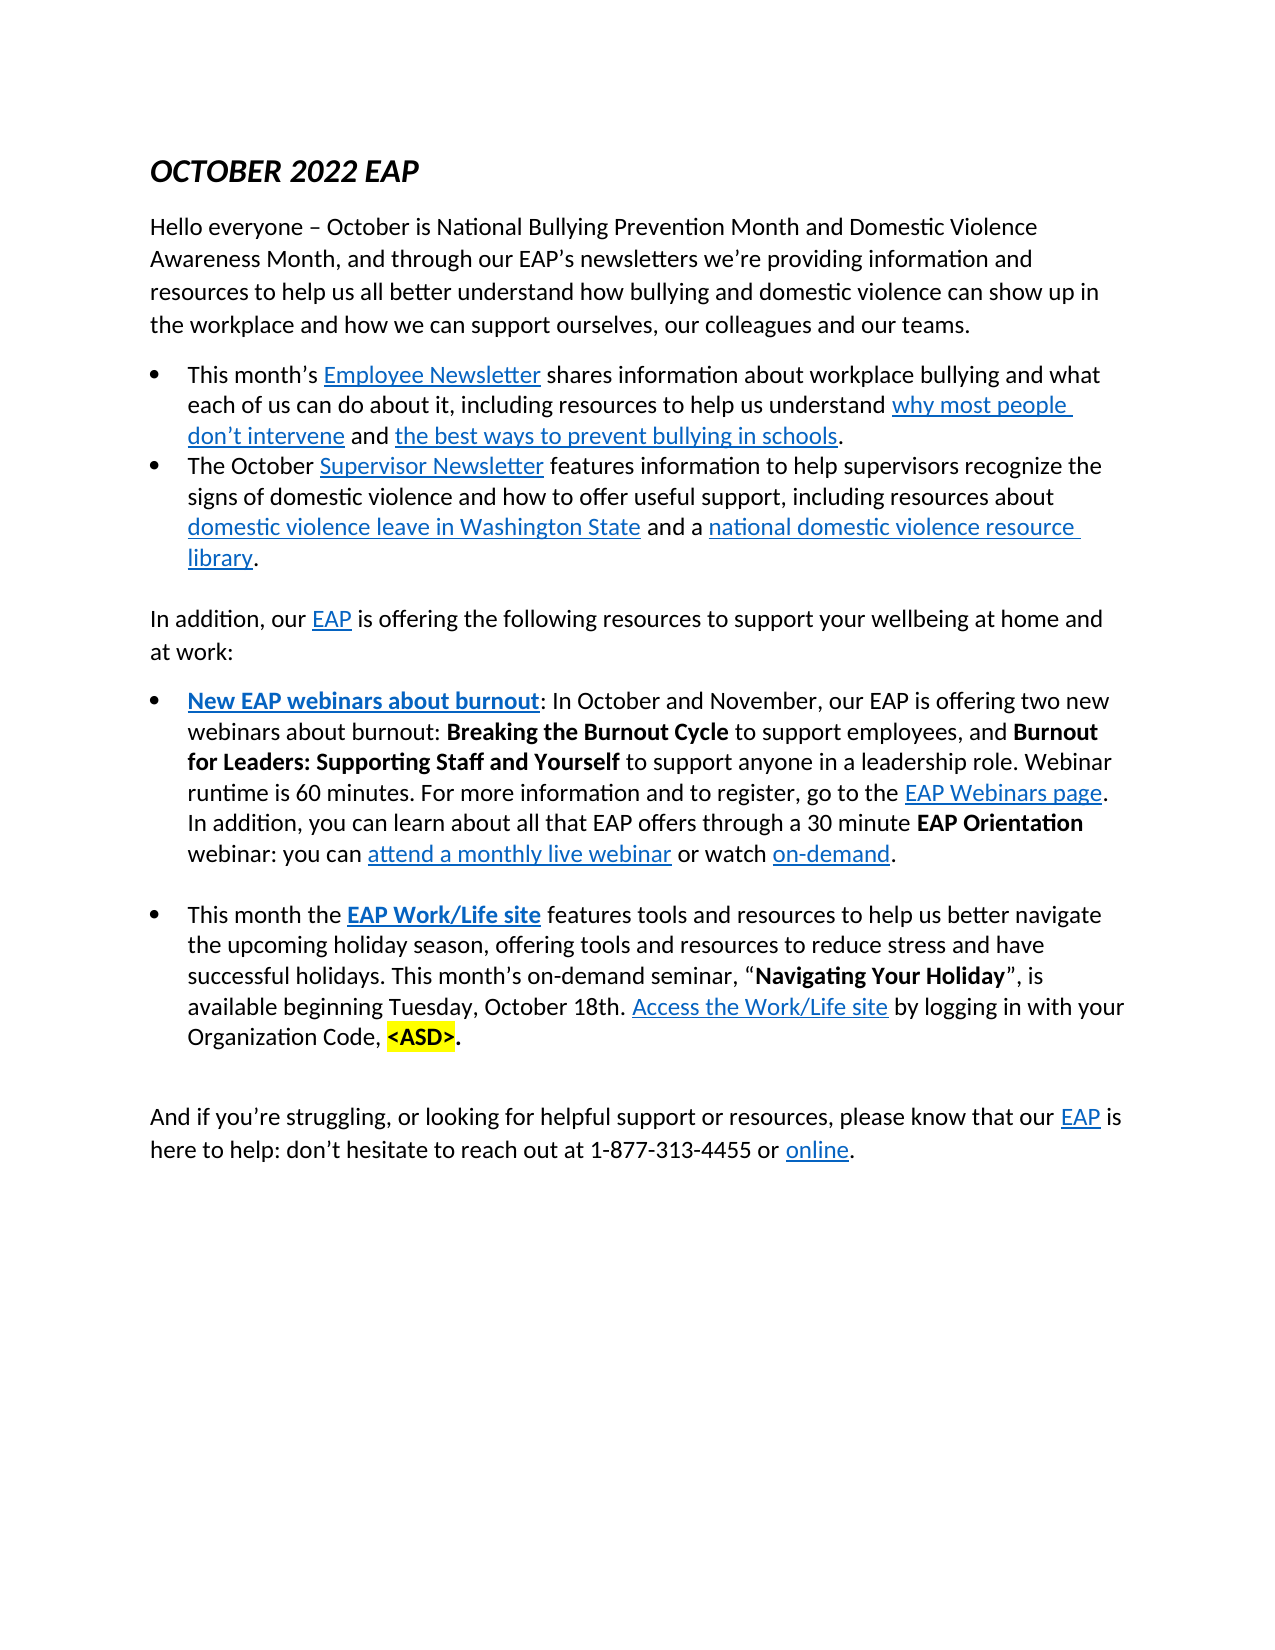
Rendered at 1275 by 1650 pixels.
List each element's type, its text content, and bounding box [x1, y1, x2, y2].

list The October Supervisor Newsletter features information to help supervisors recognize the signs of domestic violence and how to offer useful support, including resources about domestic violence leave in Washington State and a national domestic violence resource library. [150, 451, 1125, 573]
text OCTOBER 2022 EAP [150, 150, 1125, 191]
text And if you’re struggling, or looking for helpful support or resources, please know that our EAP is here to help: don’t hesitate to reach out at 1-877-313-4455 or online. [150, 1101, 1125, 1165]
list This month the EAP Work/Life site features tools and resources to help us better navigate the upcoming holiday season, offering tools and resources to reduce stress and have successful holidays. This month’s on-demand seminar, “Navigating Your Holiday”, is available beginning Tuesday, October 18th. Access the Work/Life site by logging in with your Organization Code, <ASD>. [150, 899, 1125, 1052]
text In addition, our EAP is offering the following resources to support your wellbeing at home and at work: [150, 603, 1125, 666]
list New EAP webinars about burnout: In October and November, our EAP is offering two new webinars about burnout: Breaking the Burnout Cycle to support employees, and Burnout for Leaders: Supporting Staff and Yourself to support anyone in a leadership role. Webinar runtime is 60 minutes. For more information and to register, go to the EAP Webinars page. In addition, you can learn about all that EAP offers through a 30 minute EAP Orientation webinar: you can attend a monthly live webinar or watch on-demand. [150, 685, 1125, 868]
list This month’s Employee Newsletter shares information about workplace bullying and what each of us can do about it, including resources to help us understand why most people don’t intervene and the best ways to prevent bullying in schools. [150, 359, 1125, 451]
text Hello everyone – October is National Bullying Prevention Month and Domestic Violence Awareness Month, and through our EAP’s newsletters we’re providing information and resources to help us all better understand how bullying and domestic violence can show up in the workplace and how we can support ourselves, our colleagues and our teams. [150, 211, 1125, 340]
